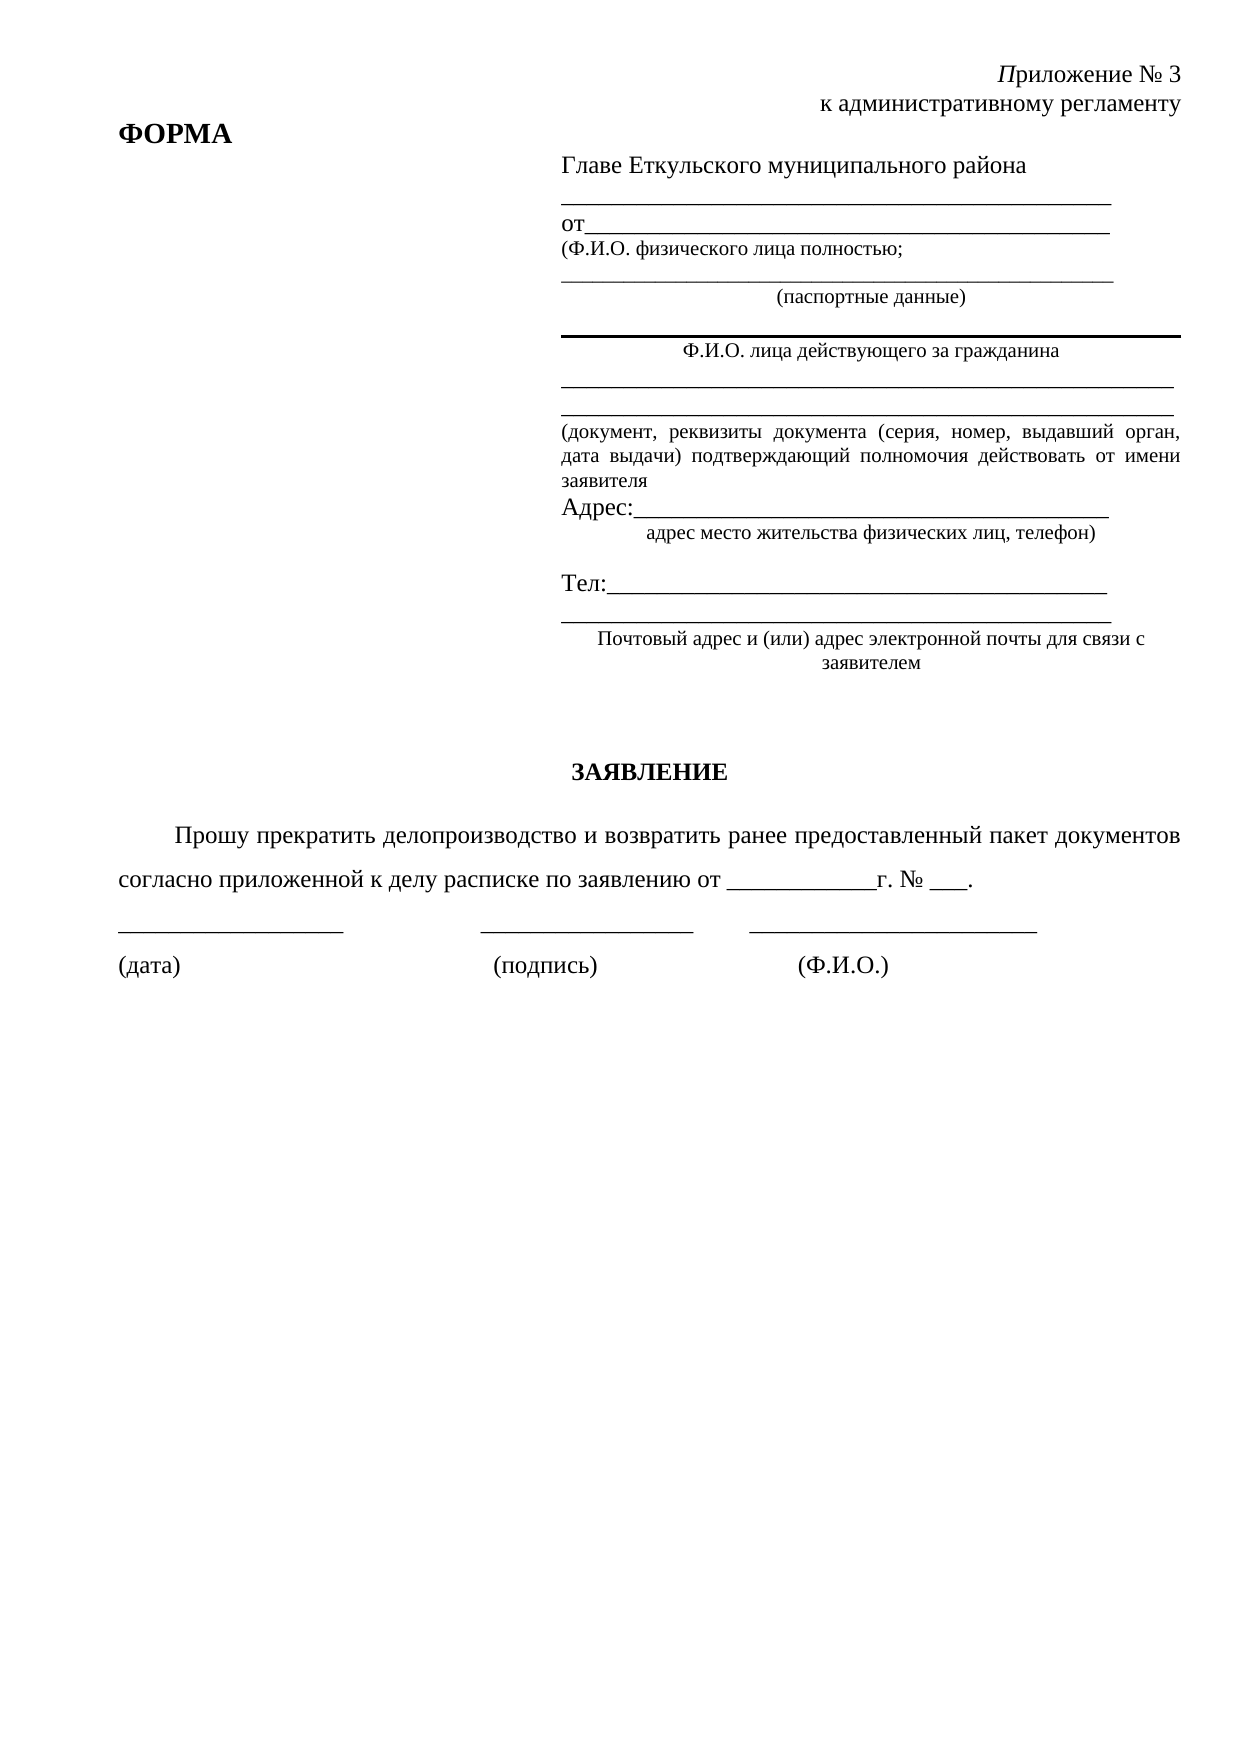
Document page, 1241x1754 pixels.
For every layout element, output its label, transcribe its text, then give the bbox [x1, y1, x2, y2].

text ____________________________________________ [561, 597, 1181, 626]
text Тел:________________________________________ [561, 568, 1181, 597]
text Ф.И.О. лица действующего за гражданина [561, 338, 1181, 362]
text Адрес:______________________________________ [561, 492, 1181, 520]
text адрес место жительства физических лиц, телефон) [561, 520, 1181, 544]
text Главе Еткульского муниципального района [561, 150, 1181, 179]
text Прошу прекратить делопроизводство и возвратить ранее предоставленный пакет документов согласно приложенной к делу расписке по заявлению от ____________г. № ___. [118, 821, 1181, 892]
text ____________________________________________ [561, 179, 1181, 208]
text (паспортные данные) [561, 284, 1181, 308]
text ЗАЯВЛЕНИЕ [118, 757, 1181, 785]
text Почтовый адрес и (или) адрес электронной почты для связи с заявителем [561, 626, 1181, 674]
text __________________________________________________________________________________________________ [561, 362, 1181, 419]
text Приложение № 3 [118, 59, 1181, 88]
text (документ, реквизиты документа (серия, номер, выдавший орган, дата выдачи) подтверждающий полномочия действовать от имени заявителя [561, 419, 1181, 492]
text __________________ _________________ _______________________ [118, 907, 1181, 936]
text от__________________________________________ (Ф.И.О. физического лица полностью; [561, 208, 1181, 260]
text ФОРМА [118, 117, 1181, 150]
text к административному регламенту [605, 88, 1181, 117]
text (дата) (подпись) (Ф.И.О.) [118, 950, 1181, 979]
text _____________________________________________________ [561, 260, 1181, 284]
